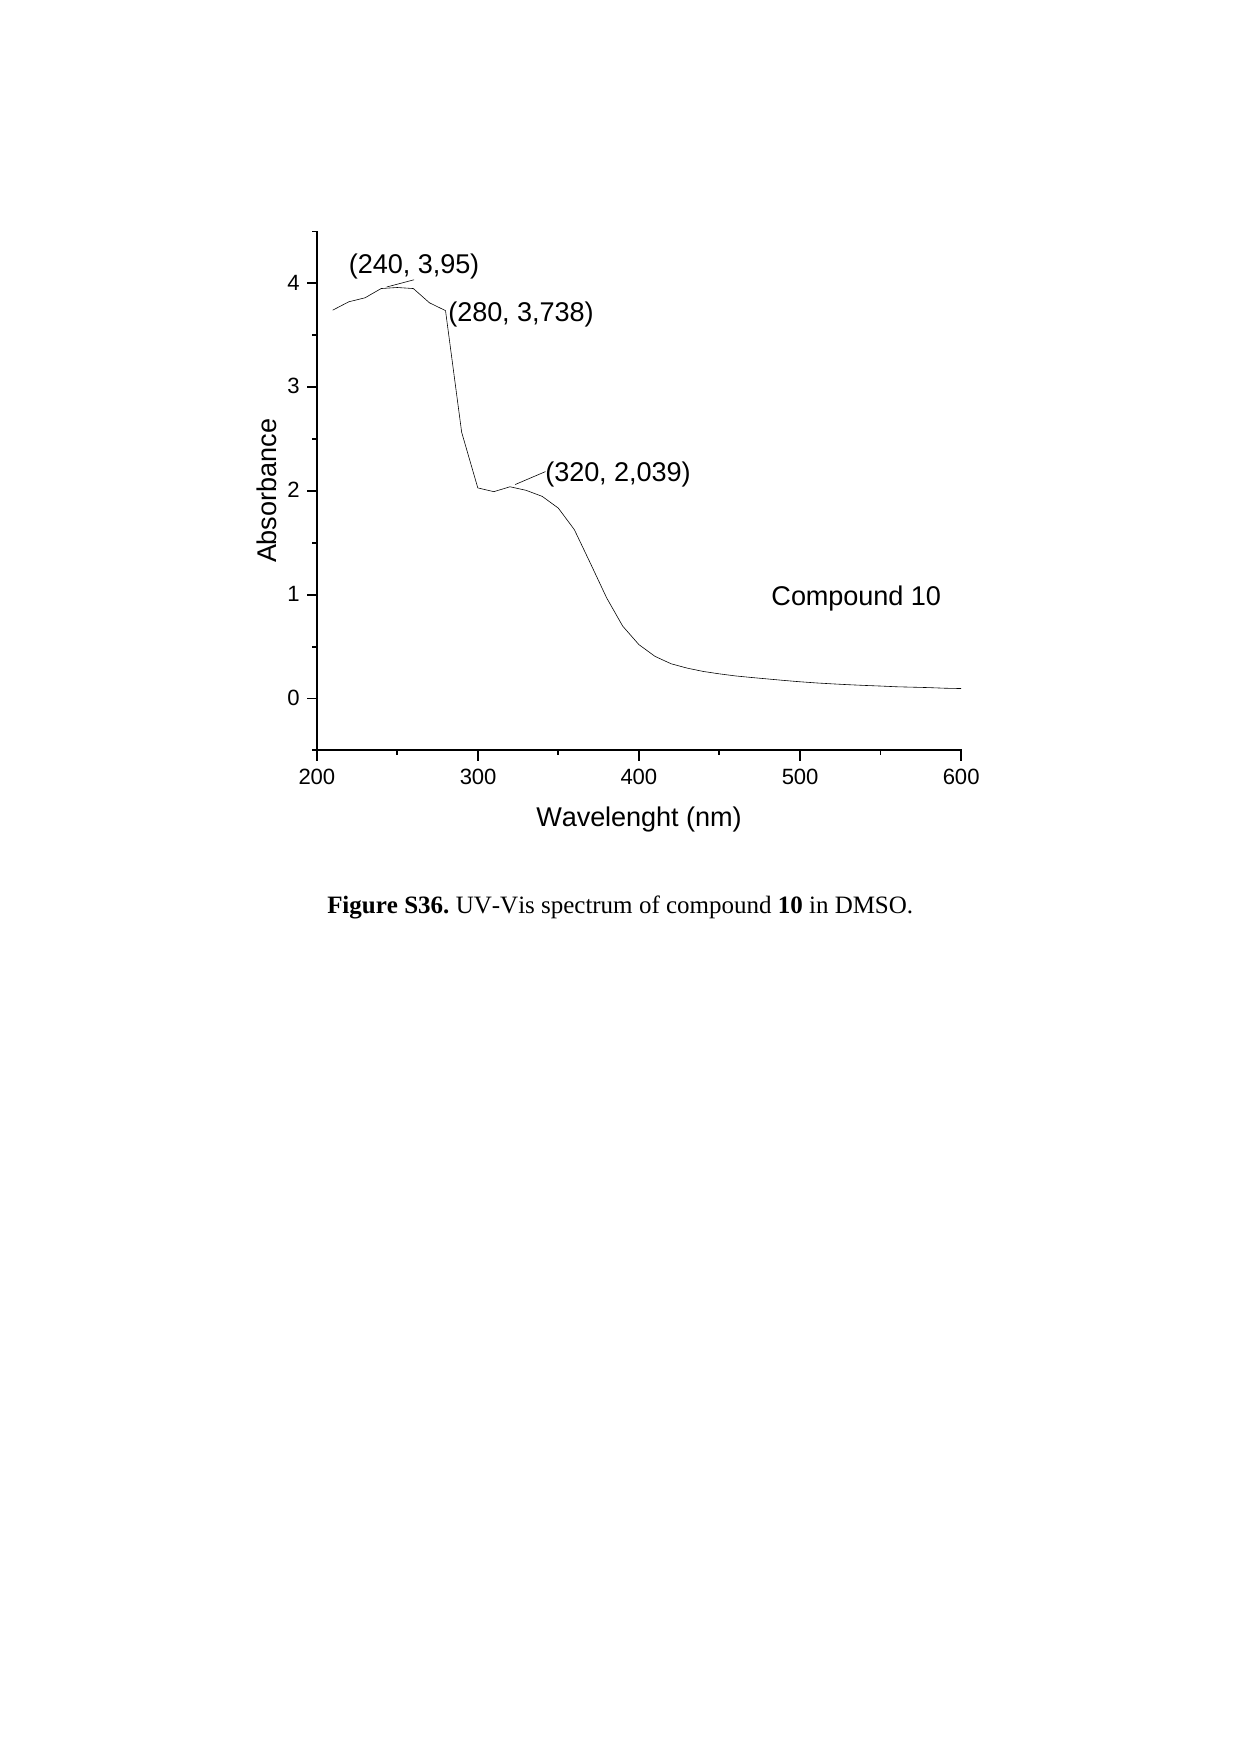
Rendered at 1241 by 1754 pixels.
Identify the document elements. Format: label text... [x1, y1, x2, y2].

text Figure S36. UV-Vis spectrum of compound 10 in DMSO. [148, 890, 1093, 919]
